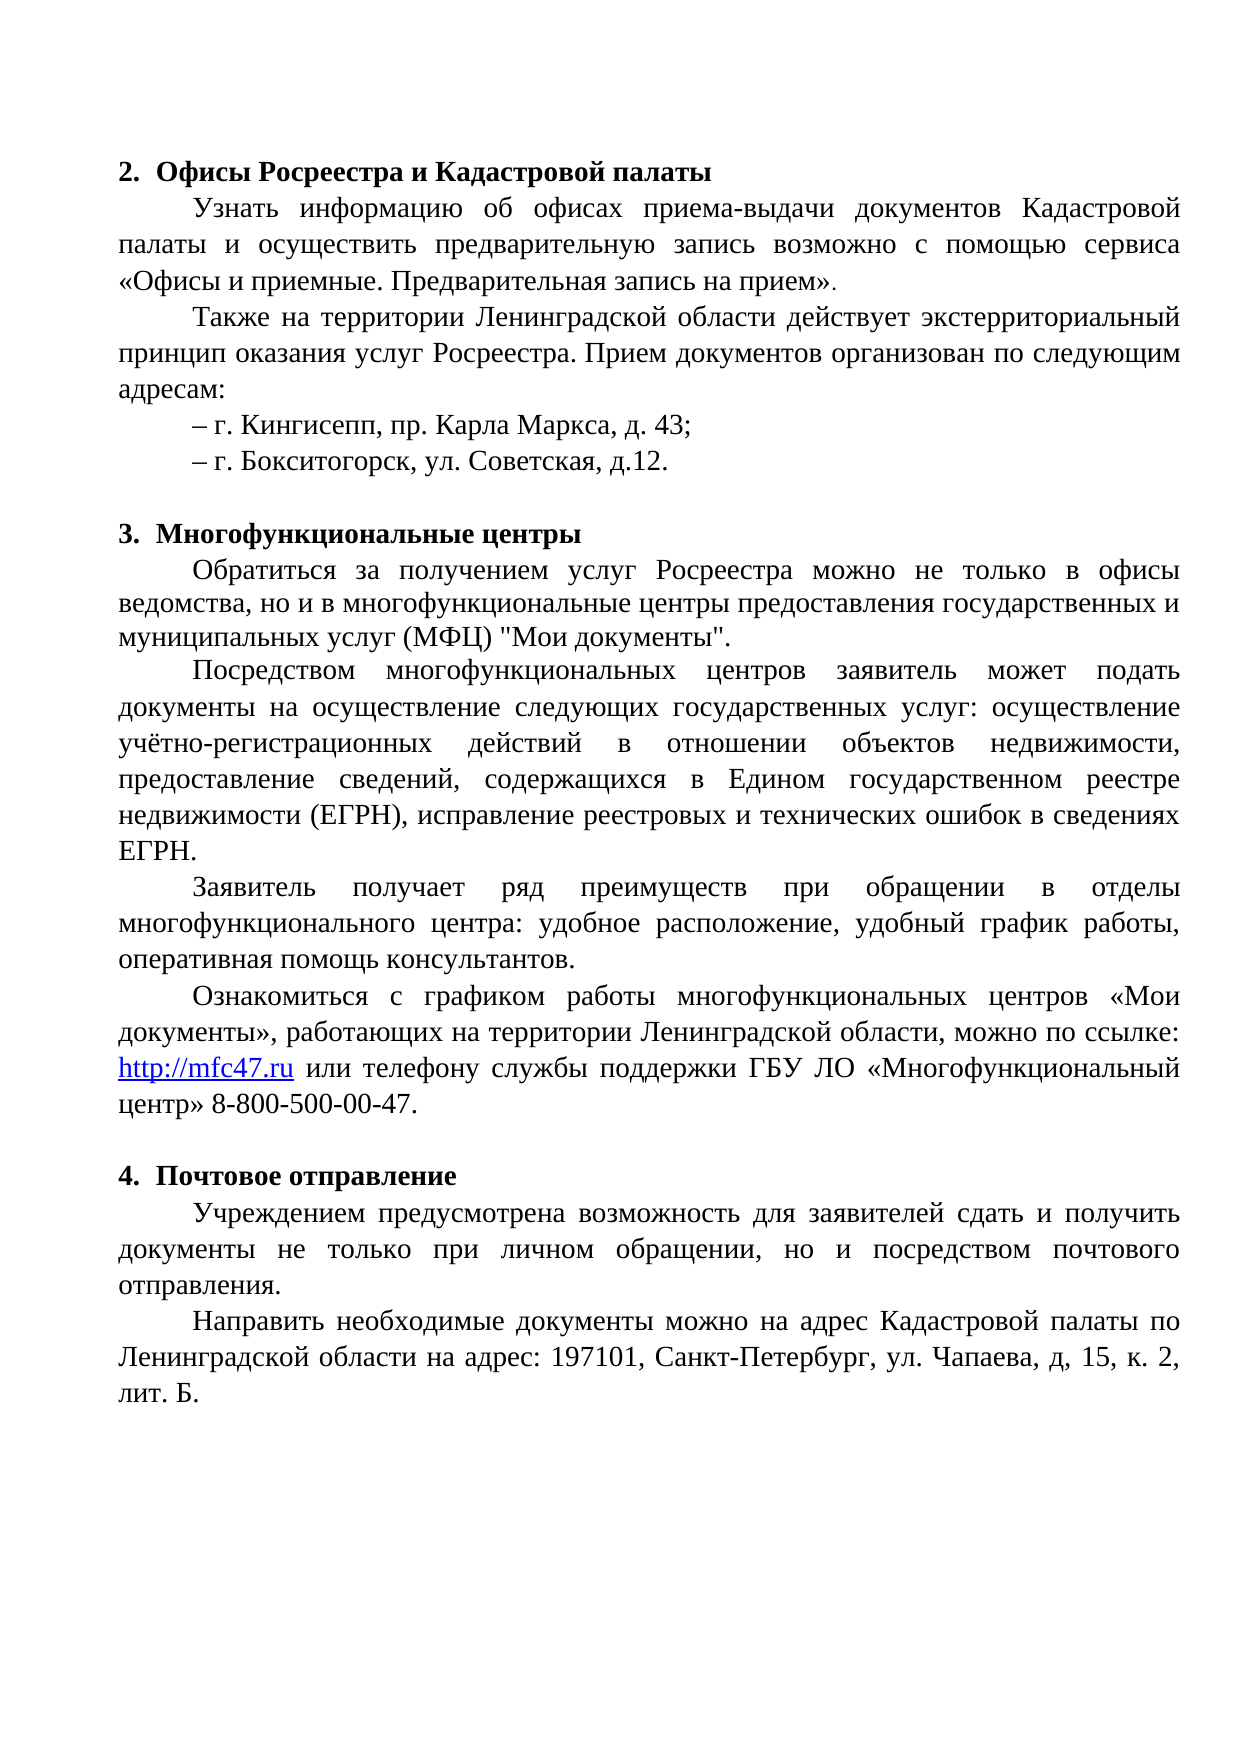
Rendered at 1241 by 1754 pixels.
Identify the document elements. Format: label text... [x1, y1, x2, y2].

list Почтовое отправление [118, 1158, 1181, 1192]
list – г. Кингисепп, пр. Карла Маркса, д. 43; [118, 407, 1181, 441]
list Офисы Росреестра и Кадастровой палаты [118, 154, 1181, 188]
text Учреждением предусмотрена возможность для заявителей сдать и получить документы не только при личном обращении, но и посредством почтового отправления. [118, 1195, 1181, 1301]
text Заявитель получает ряд преимуществ при обращении в отделы многофункционального центра: удобное расположение, удобный график работы, оперативная помощь консультантов. [118, 869, 1181, 975]
list – г. Бокситогорск, ул. Советская, д.12. [118, 443, 1181, 477]
text Ознакомиться с графиком работы многофункциональных центров «Мои документы», работающих на территории Ленинградской области, можно по ссылке: http://mfc47.ru или телефону службы поддержки ГБУ ЛО «Многофункциональный центр» 8-800-500-00-47. [118, 978, 1181, 1120]
text Обратиться за получением услуг Росреестра можно не только в офисы ведомства, но и в многофункциональные центры предоставления государственных и муниципальных услуг (МФЦ) "Мои документы". [118, 552, 1181, 652]
list Узнать информацию об офисах приема-выдачи документов Кадастровой палаты и осуществить предварительную запись возможно с помощью сервиса «Офисы и приемные. Предварительная запись на прием». [118, 190, 1181, 296]
list Многофункциональные центры [118, 516, 1181, 549]
text Посредством многофункциональных центров заявитель может подать документы на осуществление следующих государственных услуг: осуществление учётно-регистрационных действий в отношении объектов недвижимости, предоставление сведений, содержащихся в Едином государственном реестре недвижимости (ЕГРН), исправление реестровых и технических ошибок в сведениях ЕГРН. [118, 652, 1181, 867]
text Направить необходимые документы можно на адрес Кадастровой палаты по Ленинградской области на адрес: 197101, Санкт-Петербург, ул. Чапаева, д, 15, к. 2, лит. Б. [118, 1303, 1181, 1409]
list Также на территории Ленинградской области действует экстерриториальный принцип оказания услуг Росреестра. Прием документов организован по следующим адресам: [118, 299, 1181, 405]
